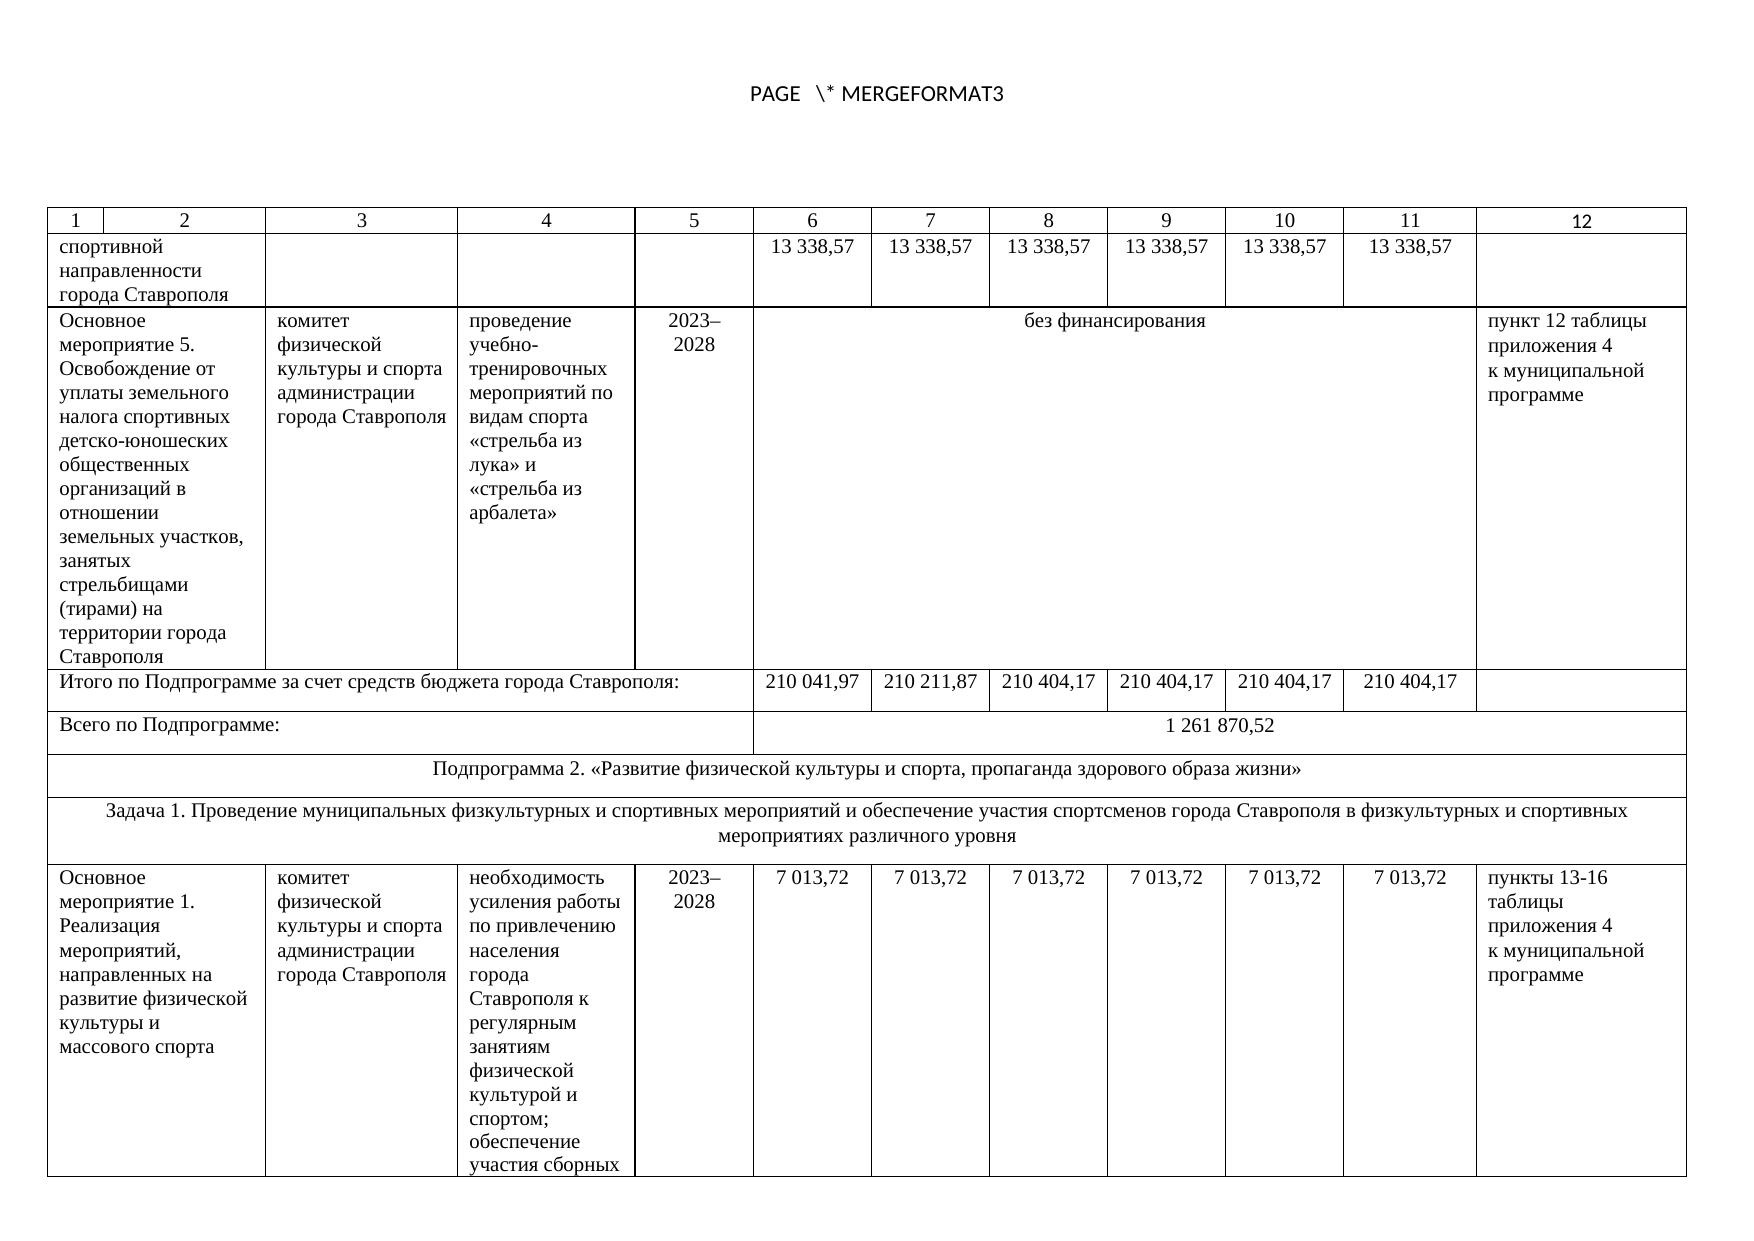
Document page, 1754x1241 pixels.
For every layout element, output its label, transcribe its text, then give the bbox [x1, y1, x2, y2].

table_cell 13 338,57 [1344, 234, 1476, 306]
table_header 5 [636, 208, 753, 233]
table_header 11 [1344, 208, 1476, 233]
table_cell 13 338,57 [1226, 234, 1343, 306]
table_cell Основное мероприятие 5. Освобождение от уплаты земельного налога спортивных детско-юношеских общественных организаций в отношении земельных участков, занятых стрельбищами (тирами) на территории города Ставрополя [48, 308, 265, 668]
table_cell 13 338,57 [1108, 234, 1225, 306]
table_cell без финансирования [754, 308, 1476, 668]
table_cell пункт 12 таблицы приложения 4 к муниципальной программе [1477, 308, 1686, 668]
table_cell Основное мероприятие 1. Реализация мероприятий, направленных на развитие физической культуры и массового спорта [48, 865, 265, 1176]
table_cell 210 404,17 [990, 670, 1107, 711]
table_cell 13 338,57 [754, 234, 871, 306]
table_cell [266, 234, 457, 306]
table_cell 7 013,72 [990, 865, 1107, 1176]
table_cell 210 404,17 [1344, 670, 1476, 711]
table_cell 7 013,72 [754, 865, 871, 1176]
table_header 4 [458, 208, 634, 233]
table_cell Итого по Подпрограмме за счет средств бюджета города Ставрополя: [48, 670, 753, 711]
table_cell 210 041,97 [754, 670, 871, 711]
table_header 3 [266, 208, 457, 233]
table_cell [458, 234, 634, 306]
table_cell 210 211,87 [872, 670, 989, 711]
table_cell спортивной направленности города Ставрополя [48, 234, 265, 306]
table_header 12 [1477, 208, 1686, 233]
table_cell комитет физической культуры и спорта администрации города Ставрополя [266, 865, 457, 1176]
table_cell Задача 1. Проведение муниципальных физкультурных и спортивных мероприятий и обеспечение участия спортсменов города Ставрополя в физкультурных и спортивных мероприятиях различного уровня [48, 798, 1686, 864]
table_cell 1 261 870,52 [754, 712, 1686, 754]
table_header 2 [104, 208, 265, 233]
table_cell 210 404,17 [1226, 670, 1343, 711]
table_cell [266, 308, 457, 668]
table_cell [1477, 670, 1686, 711]
table_cell 7 013,72 [1108, 865, 1225, 1176]
table_cell 13 338,57 [990, 234, 1107, 306]
table_header 8 [990, 208, 1107, 233]
table_cell 7 013,72 [872, 865, 989, 1176]
table_cell 2023– 2028 [636, 865, 753, 1176]
table_cell необходимость усиления работы по привлечению населения города Ставрополя к регулярным занятиям физической культурой и спортом; обеспечение участия сборных [458, 865, 634, 1176]
table_header 1 [48, 208, 103, 233]
table_cell Подпрограмма 2. «Развитие физической культуры и спорта, пропаганда здорового образа жизни» [48, 755, 1686, 797]
table_header 7 [872, 208, 989, 233]
table_cell 2023– 2028 [636, 308, 753, 668]
table_cell [1477, 234, 1686, 306]
table_cell проведение учебно-тренировочных мероприятий по видам спорта «стрельба из лука» и «стрельба из арбалета» [458, 308, 634, 668]
table_header 9 [1108, 208, 1225, 233]
table_cell 210 404,17 [1108, 670, 1225, 711]
table_header 10 [1226, 208, 1343, 233]
table_cell 7 013,72 [1226, 865, 1343, 1176]
table_cell Всего по Подпрограмме: [48, 712, 753, 754]
table_header 6 [754, 208, 871, 233]
table_cell 13 338,57 [872, 234, 989, 306]
table_cell [636, 234, 753, 306]
table_cell пункты 13-16 таблицы приложения 4 к муниципальной программе [1477, 865, 1686, 1176]
table_cell 7 013,72 [1344, 865, 1476, 1176]
